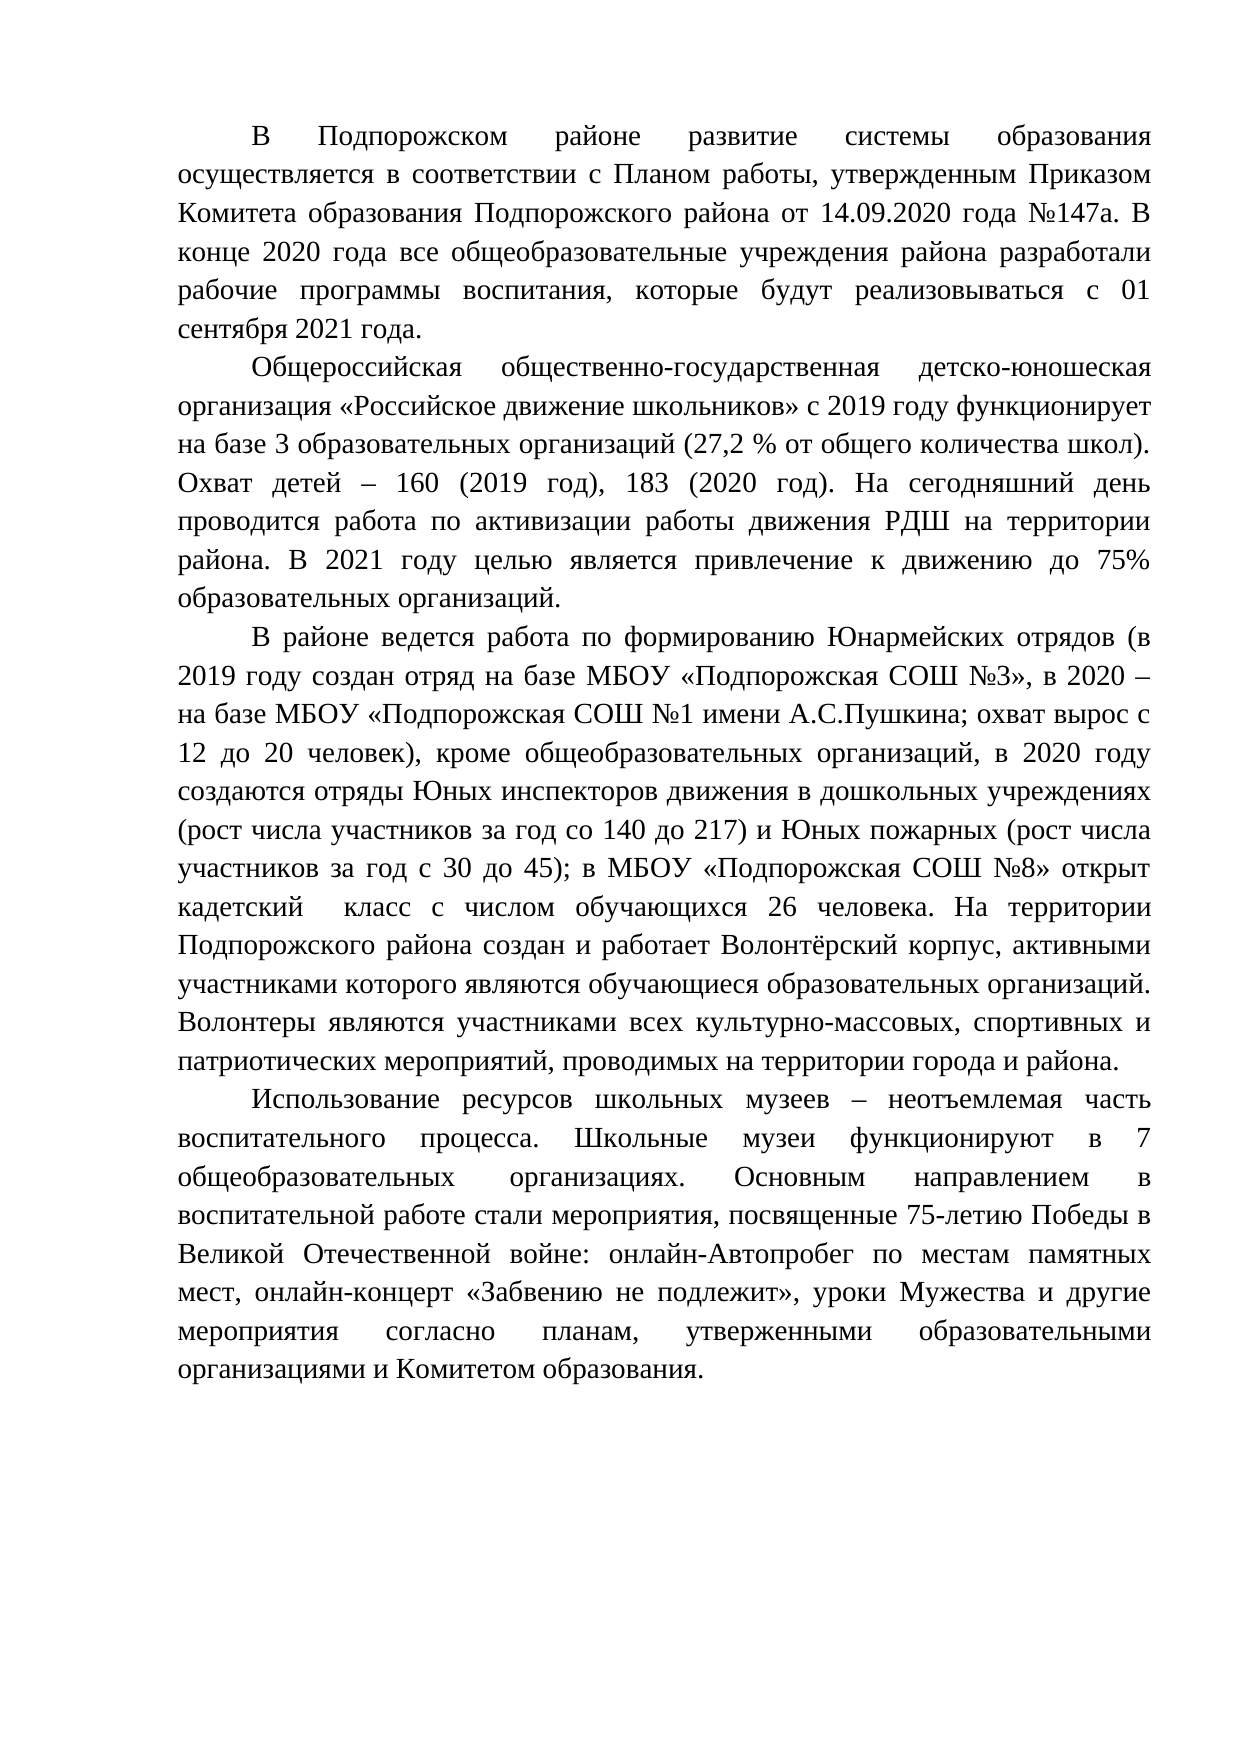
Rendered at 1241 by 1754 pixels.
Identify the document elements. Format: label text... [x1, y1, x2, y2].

text В Подпорожском районе развитие системы образования осуществляется в соответствии с Планом работы, утвержденным Приказом Комитета образования Подпорожского района от 14.09.2020 года №147а. В конце 2020 года все общеобразовательные учреждения района разработали рабочие программы воспитания, которые будут реализовываться с 01 сентября 2021 года. [177, 118, 1152, 344]
text В районе ведется работа по формированию Юнармейских отрядов (в 2019 году создан отряд на базе МБОУ «Подпорожская СОШ №3», в 2020 – на базе МБОУ «Подпорожская СОШ №1 имени А.С.Пушкина; охват вырос с 12 до 20 человек), кроме общеобразовательных организаций, в 2020 году создаются отряды Юных инспекторов движения в дошкольных учреждениях (рост числа участников за год со 140 до 217) и Юных пожарных (рост числа участников за год с 30 до 45); в МБОУ «Подпорожская СОШ №8» открыт кадетский класс с числом обучающихся 26 человека. На территории Подпорожского района создан и работает Волонтёрский корпус, активными участниками которого являются обучающиеся образовательных организаций. Волонтеры являются участниками всех культурно-массовых, спортивных и патриотических мероприятий, проводимых на территории города и района. [177, 619, 1152, 928]
text Использование ресурсов школьных музеев – неотъемлемая часть воспитательного процесса. Школьные музеи функционируют в 7 общеобразовательных организациях. Основным направлением в воспитательной работе стали мероприятия, посвященные 75-летию Победы в Великой Отечественной войне: онлайн-Автопробег по местам памятных мест, онлайн-концерт «Забвению не подлежит», уроки Мужества и другие мероприятия согласно планам, утверженными образовательными организациями и Комитетом образования. [177, 1154, 1152, 1385]
text Общероссийская общественно-государственная детско-юношеская организация «Российское движение школьников» с 2019 году функционирует на базе 3 образовательных организаций (27,2 % от общего количества школ). Охват детей – 160 (2019 год), 183 (2020 год). На сегодняшний день проводится работа по активизации работы движения РДШ на территории района. В 2021 году целью является привлечение к движению до 75% образовательных организаций. [177, 349, 1152, 614]
text Использование ресурсов школьных музеев – неотъемлемая часть воспитательного процесса. Школьные музеи функционируют в 7 общеобразовательных организациях. Основным направлением в воспитательной работе стали мероприятия, посвященные 75-летию Победы в Великой Отечественной войне: онлайн-Автопробег по местам памятных мест, онлайн-концерт «Забвению не подлежит», уроки Мужества и другие мероприятия согласно планам, утверженными образовательными организациями и Комитетом образования. [177, 1082, 1152, 1120]
